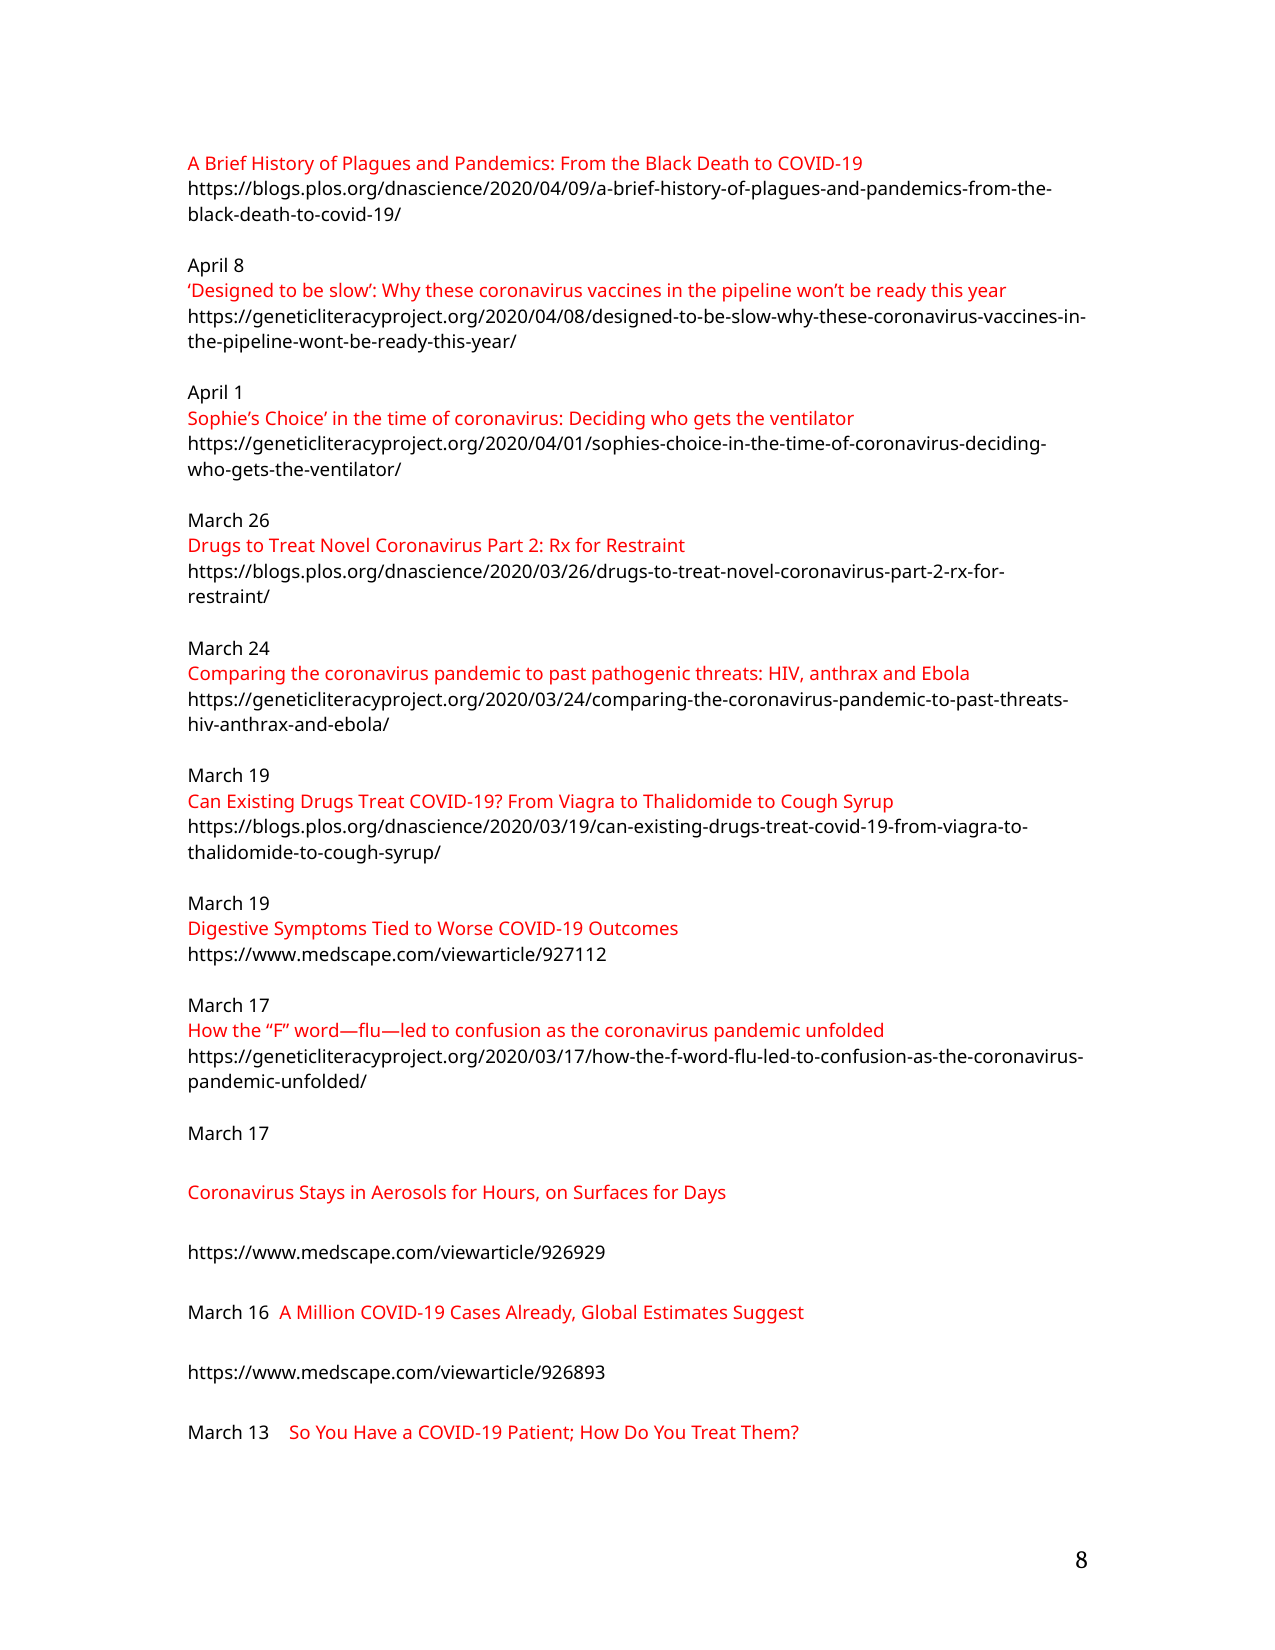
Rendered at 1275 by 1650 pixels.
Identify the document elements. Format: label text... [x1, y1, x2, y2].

text Comparing the coronavirus pandemic to past pathogenic threats: HIV, anthrax and Ebola [187, 660, 1087, 686]
text ‘Designed to be slow’: Why these coronavirus vaccines in the pipeline won’t be ready this year [187, 278, 1087, 303]
subtitle March 17 [187, 1120, 1087, 1145]
text https://blogs.plos.org/dnascience/2020/03/26/drugs-to-treat-novel-coronavirus-part-2-rx-for-restraint/ [187, 558, 1087, 609]
text https://geneticliteracyproject.org/2020/04/08/designed-to-be-slow-why-these-coronavirus-vaccines-in-the-pipeline-wont-be-ready-this-year/ [187, 303, 1087, 354]
text https://blogs.plos.org/dnascience/2020/04/09/a-brief-history-of-plagues-and-pandemics-from-the-black-death-to-covid-19/ [187, 176, 1087, 227]
text https://geneticliteracyproject.org/2020/04/01/sophies-choice-in-the-time-of-coronavirus-deciding-who-gets-the-ventilator/ [187, 431, 1087, 482]
text March 19 [187, 890, 1087, 916]
subtitle https://www.medscape.com/viewarticle/926893 [187, 1359, 1087, 1385]
text Sophie’s Choice’ in the time of coronavirus: Deciding who gets the ventilator [187, 405, 1087, 431]
text March 26 [187, 507, 1087, 533]
text April 1 [187, 380, 1087, 405]
subtitle https://www.medscape.com/viewarticle/926929 [187, 1239, 1087, 1265]
text https://www.medscape.com/viewarticle/927112 [187, 941, 1087, 967]
subtitle March 13 So You Have a COVID-19 Patient; How Do You Treat Them? [187, 1419, 1087, 1445]
text March 24 [187, 635, 1087, 660]
text March 17 [187, 992, 1087, 1018]
text April 8 [187, 252, 1087, 278]
text https://geneticliteracyproject.org/2020/03/17/how-the-f-word-flu-led-to-confusion-as-the-coronavirus-pandemic-unfolded/ [187, 1043, 1087, 1094]
subtitle March 16 A Million COVID-19 Cases Already, Global Estimates Suggest [187, 1299, 1087, 1325]
text March 19 [187, 762, 1087, 788]
text Drugs to Treat Novel Coronavirus Part 2: Rx for Restraint [187, 533, 1087, 558]
text Can Existing Drugs Treat COVID-19? From Viagra to Thalidomide to Cough Syrup [187, 788, 1087, 813]
text https://geneticliteracyproject.org/2020/03/24/comparing-the-coronavirus-pandemic-to-past-threats-hiv-anthrax-and-ebola/ [187, 686, 1087, 737]
subtitle Coronavirus Stays in Aerosols for Hours, on Surfaces for Days [187, 1180, 1087, 1205]
text How the “F” word—flu—led to confusion as the coronavirus pandemic unfolded [187, 1018, 1087, 1043]
text https://blogs.plos.org/dnascience/2020/03/19/can-existing-drugs-treat-covid-19-from-viagra-to-thalidomide-to-cough-syrup/ [187, 813, 1087, 864]
text Digestive Symptoms Tied to Worse COVID-19 Outcomes [187, 916, 1087, 941]
text A Brief History of Plagues and Pandemics: From the Black Death to COVID-19 [187, 150, 1087, 176]
